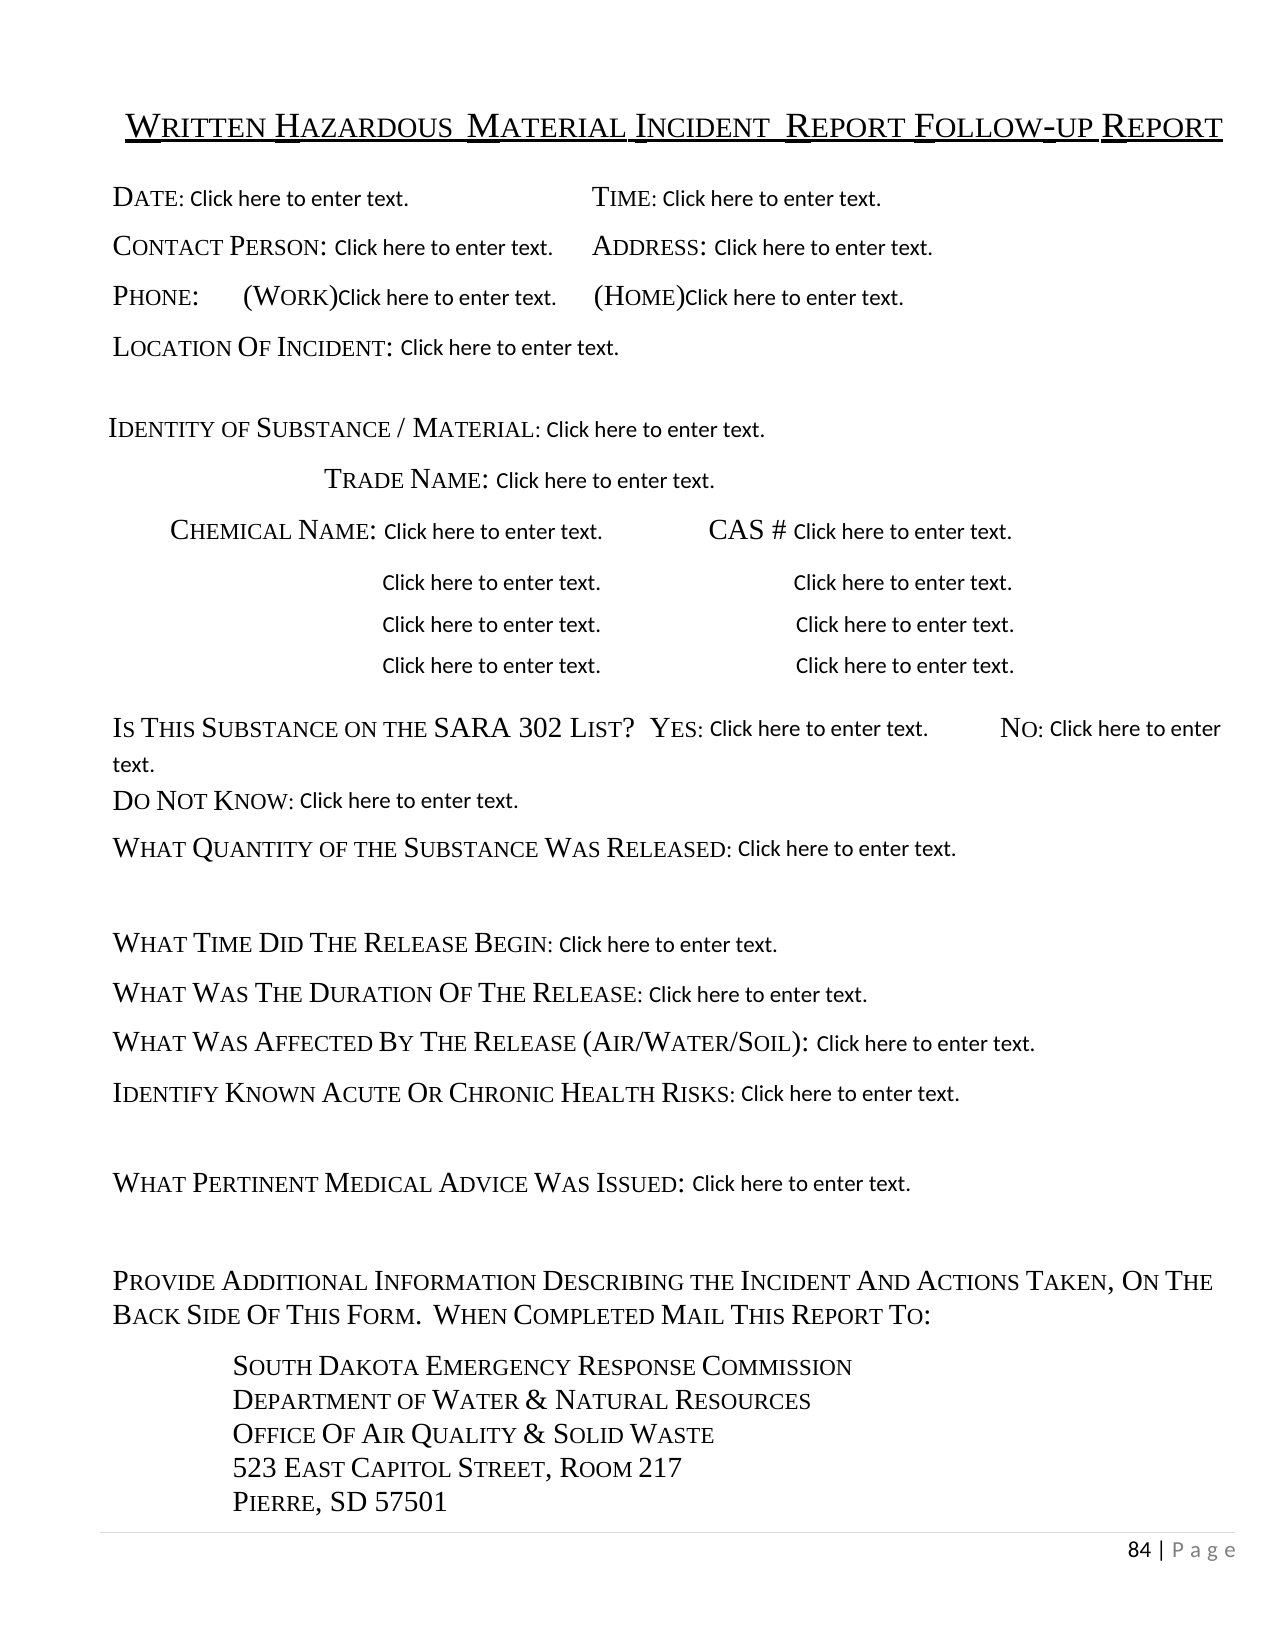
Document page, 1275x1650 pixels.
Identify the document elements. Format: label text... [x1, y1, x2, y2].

text CHEMICAL NAME: CAS # [170, 499, 1137, 546]
text TRADE NAME: [170, 448, 1137, 495]
text WHAT WAS AFFECTED BY THE RELEASE (AIR/WATER/SOIL): [112, 1024, 1199, 1058]
text DATE: TIME: [112, 179, 1199, 212]
text IS THIS SUBSTANCE ON THE SARA 302 LIST? YES:  NO: [112, 707, 1237, 780]
text WHAT PERTINENT MEDICAL ADVICE WAS ISSUED: [112, 1165, 1237, 1198]
text WHAT TIME DID THE RELEASE BEGIN: [112, 925, 1199, 959]
text WRITTEN HAZARDOUS MATERIAL INCIDENT REPORT FOLLOW-UP REPORT [125, 104, 1237, 144]
text WHAT WAS THE DURATION OF THE RELEASE: [112, 975, 1199, 1008]
text PHONE: (WORK) (HOME) [112, 278, 1199, 312]
text 523 EAST CAPITOL STREET, ROOM 217 [232, 1450, 1237, 1483]
text DO NOT KNOW:  [112, 780, 1237, 816]
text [232, 1484, 451, 1517]
text IDENTIFY KNOWN ACUTE OR CHRONIC HEALTH RISKS: [112, 1074, 1199, 1109]
text PROVIDE ADDITIONAL INFORMATION DESCRIBING THE INCIDENT AND ACTIONS TAKEN, ON THE [112, 1263, 1237, 1297]
text WHAT QUANTITY OF THE SUBSTANCE WAS RELEASED: [112, 830, 1237, 863]
text BACK SIDE OF THIS FORM. WHEN COMPLETED MAIL THIS REPORT TO: [112, 1297, 1237, 1331]
text CONTACT PERSON: ADDRESS: [112, 228, 1199, 262]
text SOUTH DAKOTA EMERGENCY RESPONSE COMMISSION DEPARTMENT OF WATER & NATURAL RESOURCES OFFICE OF AIR QUALITY & SOLID WASTE [232, 1348, 858, 1449]
text IDENTITY OF SUBSTANCE / MATERIAL: [108, 411, 1199, 444]
text LOCATION OF INCIDENT: [112, 329, 1237, 362]
